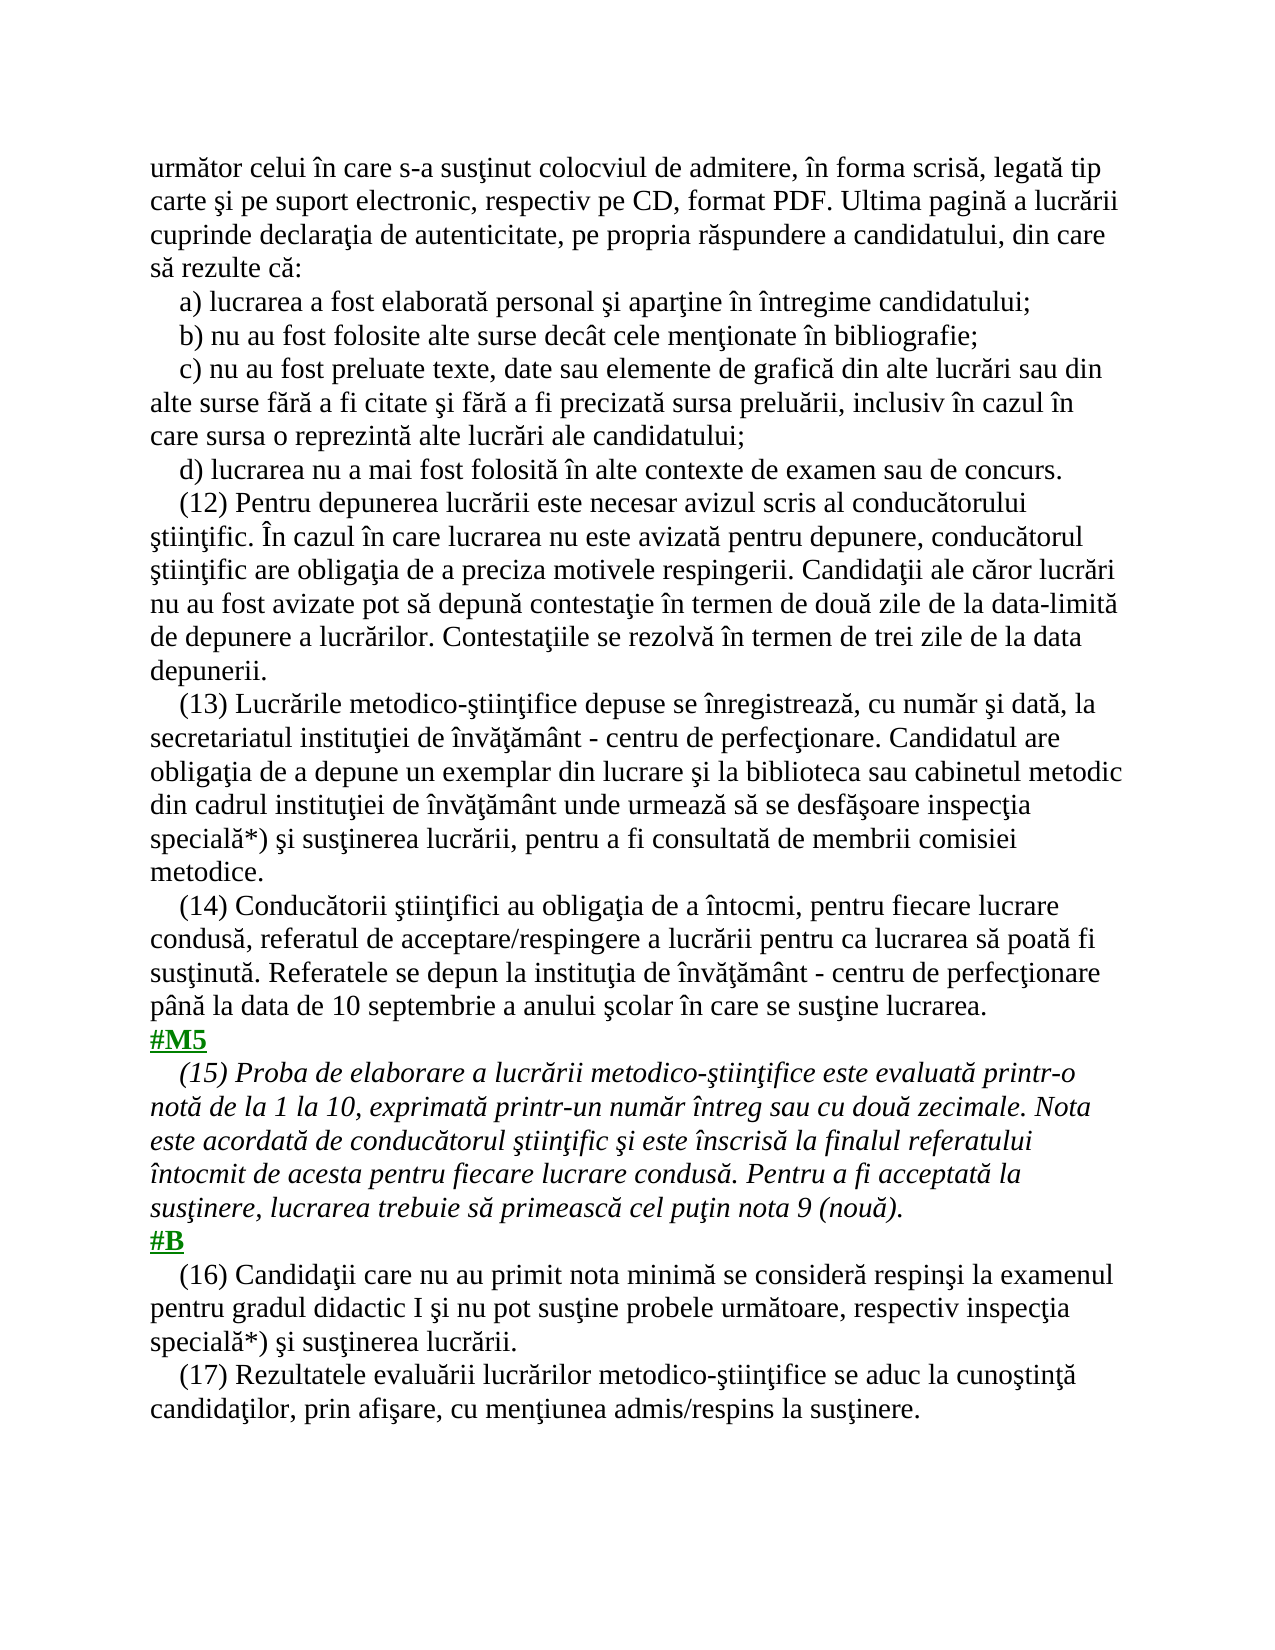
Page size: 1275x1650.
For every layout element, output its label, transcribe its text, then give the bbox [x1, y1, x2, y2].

text (14) Conducătorii ştiinţifici au obligaţia de a întocmi, pentru fiecare lucrare condusă, referatul de acceptare/respingere a lucrării pentru ca lucrarea să poată fi susţinută. Referatele se depun la instituţia de învăţământ - centru de perfecţionare până la data de 10 septembrie a anului şcolar în care se susţine lucrarea. [150, 888, 1125, 1022]
text c) nu au fost preluate texte, date sau elemente de grafică din alte lucrări sau din alte surse fără a fi citate şi fără a fi precizată sursa preluării, inclusiv în cazul în care sursa o reprezintă alte lucrări ale candidatului; [150, 351, 1125, 452]
text #M5 [150, 1022, 1125, 1056]
text d) lucrarea nu a mai fost folosită în alte contexte de examen sau de concurs. [150, 452, 1125, 485]
text a) lucrarea a fost elaborată personal şi aparţine în întregime candidatului; [150, 284, 1125, 318]
text (16) Candidaţii care nu au primit nota minimă se consideră respinşi la examenul pentru gradul didactic I şi nu pot susţine probele următoare, respectiv inspecţia specială*) şi susţinerea lucrării. [150, 1257, 1125, 1357]
text (12) Pentru depunerea lucrării este necesar avizul scris al conducătorului ştiinţific. În cazul în care lucrarea nu este avizată pentru depunere, conducătorul ştiinţific are obligaţia de a preciza motivele respingerii. Candidaţii ale căror lucrări nu au fost avizate pot să depună contestaţie în termen de două zile de la data-limită de depunere a lucrărilor. Contestaţiile se rezolvă în termen de trei zile de la data depunerii. [150, 485, 1125, 687]
text (15) Proba de elaborare a lucrării metodico-ştiinţifice este evaluată printr-o notă de la 1 la 10, exprimată printr-un număr întreg sau cu două zecimale. Nota este acordată de conducătorul ştiinţific şi este înscrisă la finalul referatului întocmit de acesta pentru fiecare lucrare condusă. Pentru a fi acceptată la susţinere, lucrarea trebuie să primească cel puţin nota 9 (nouă). [150, 1056, 1125, 1223]
text #B [150, 1223, 1125, 1257]
text (13) Lucrările metodico-ştiinţifice depuse se înregistrează, cu număr şi dată, la secretariatul instituţiei de învăţământ - centru de perfecţionare. Candidatul are obligaţia de a depune un exemplar din lucrare şi la biblioteca sau cabinetul metodic din cadrul instituţiei de învăţământ unde urmează să se desfăşoare inspecţia specială*) şi susţinerea lucrării, pentru a fi consultată de membrii comisiei metodice. [150, 687, 1125, 888]
text (17) Rezultatele evaluării lucrărilor metodico-ştiinţifice se aduc la cunoştinţă candidaţilor, prin afişare, cu menţiunea admis/respins la susţinere. [150, 1357, 1125, 1424]
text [150, 150, 1125, 284]
text b) nu au fost folosite alte surse decât cele menţionate în bibliografie; [150, 318, 1125, 351]
